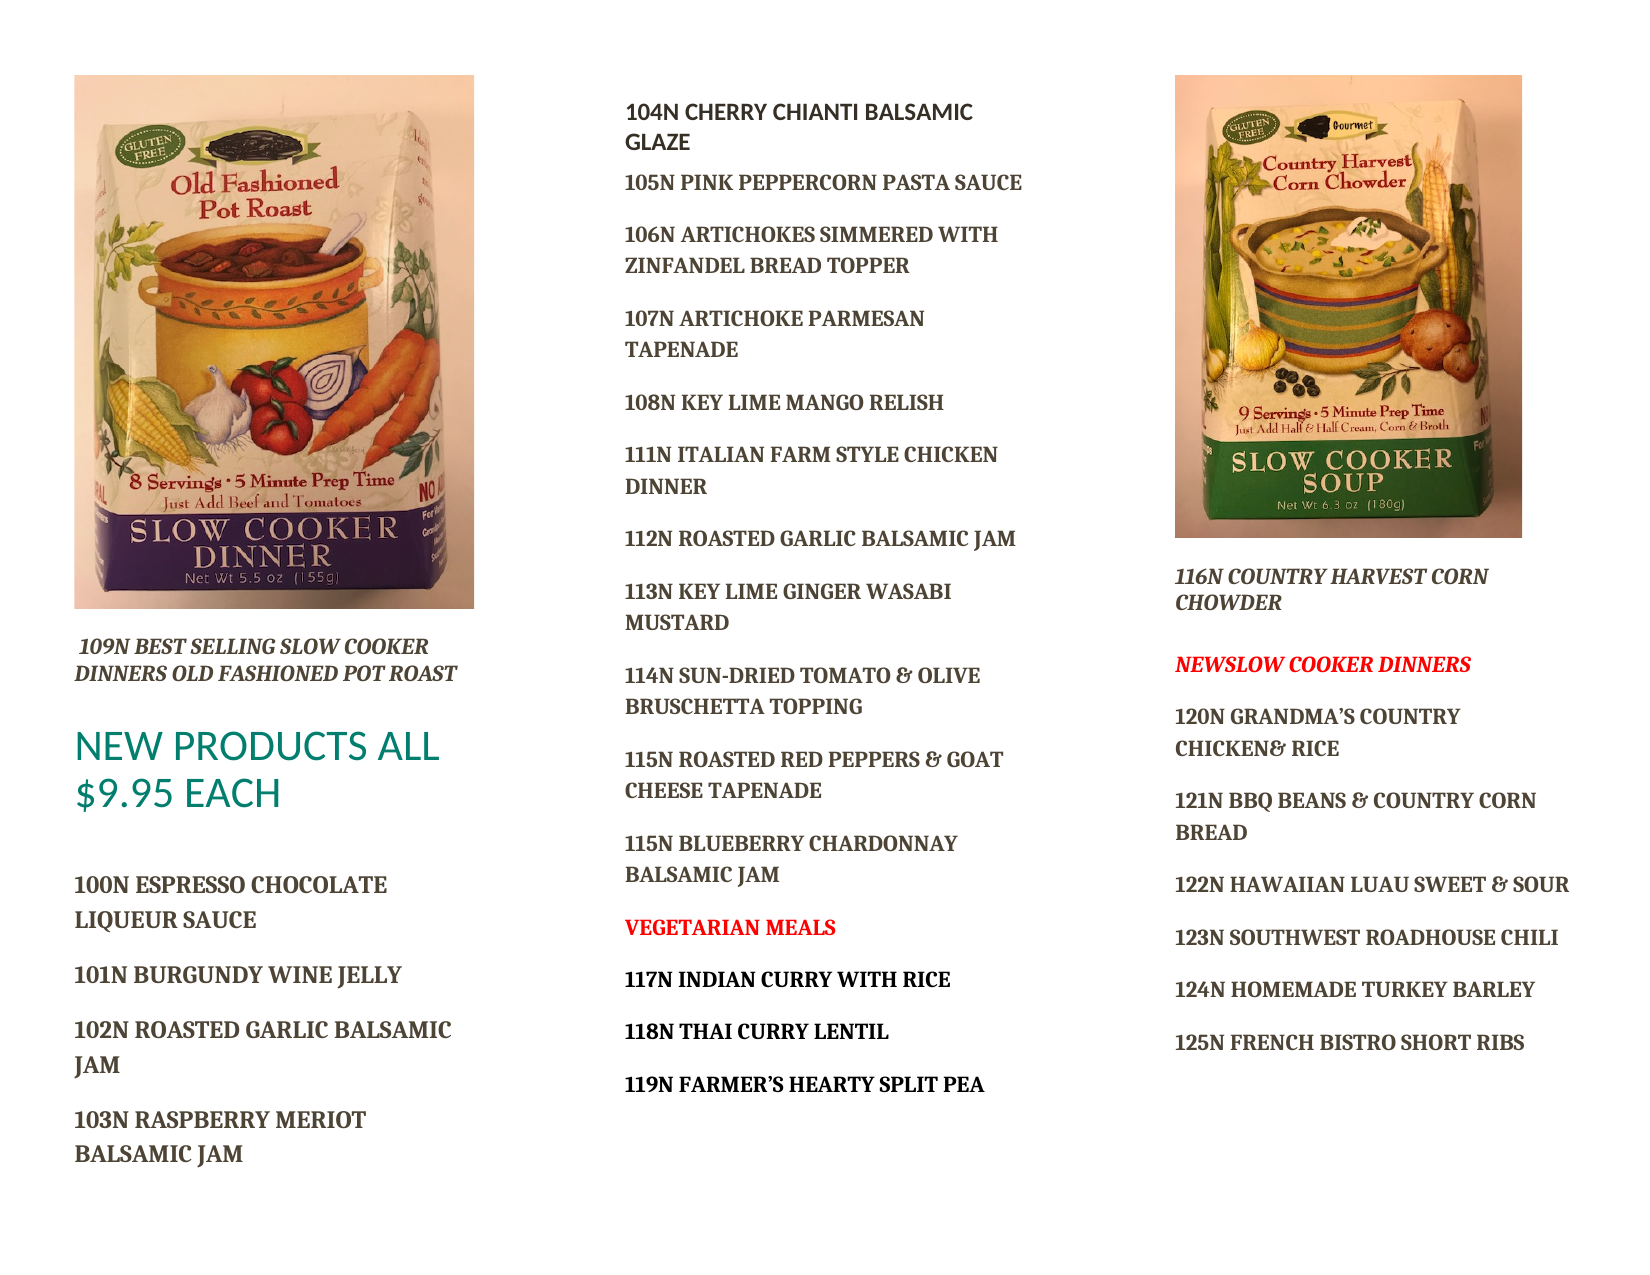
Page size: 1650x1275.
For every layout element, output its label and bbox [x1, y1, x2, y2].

table_cell [550, 75, 1100, 1229]
table_cell [74, 75, 550, 1229]
picture [1175, 75, 1523, 538]
table_cell [1100, 75, 1576, 1229]
picture [74, 75, 475, 609]
